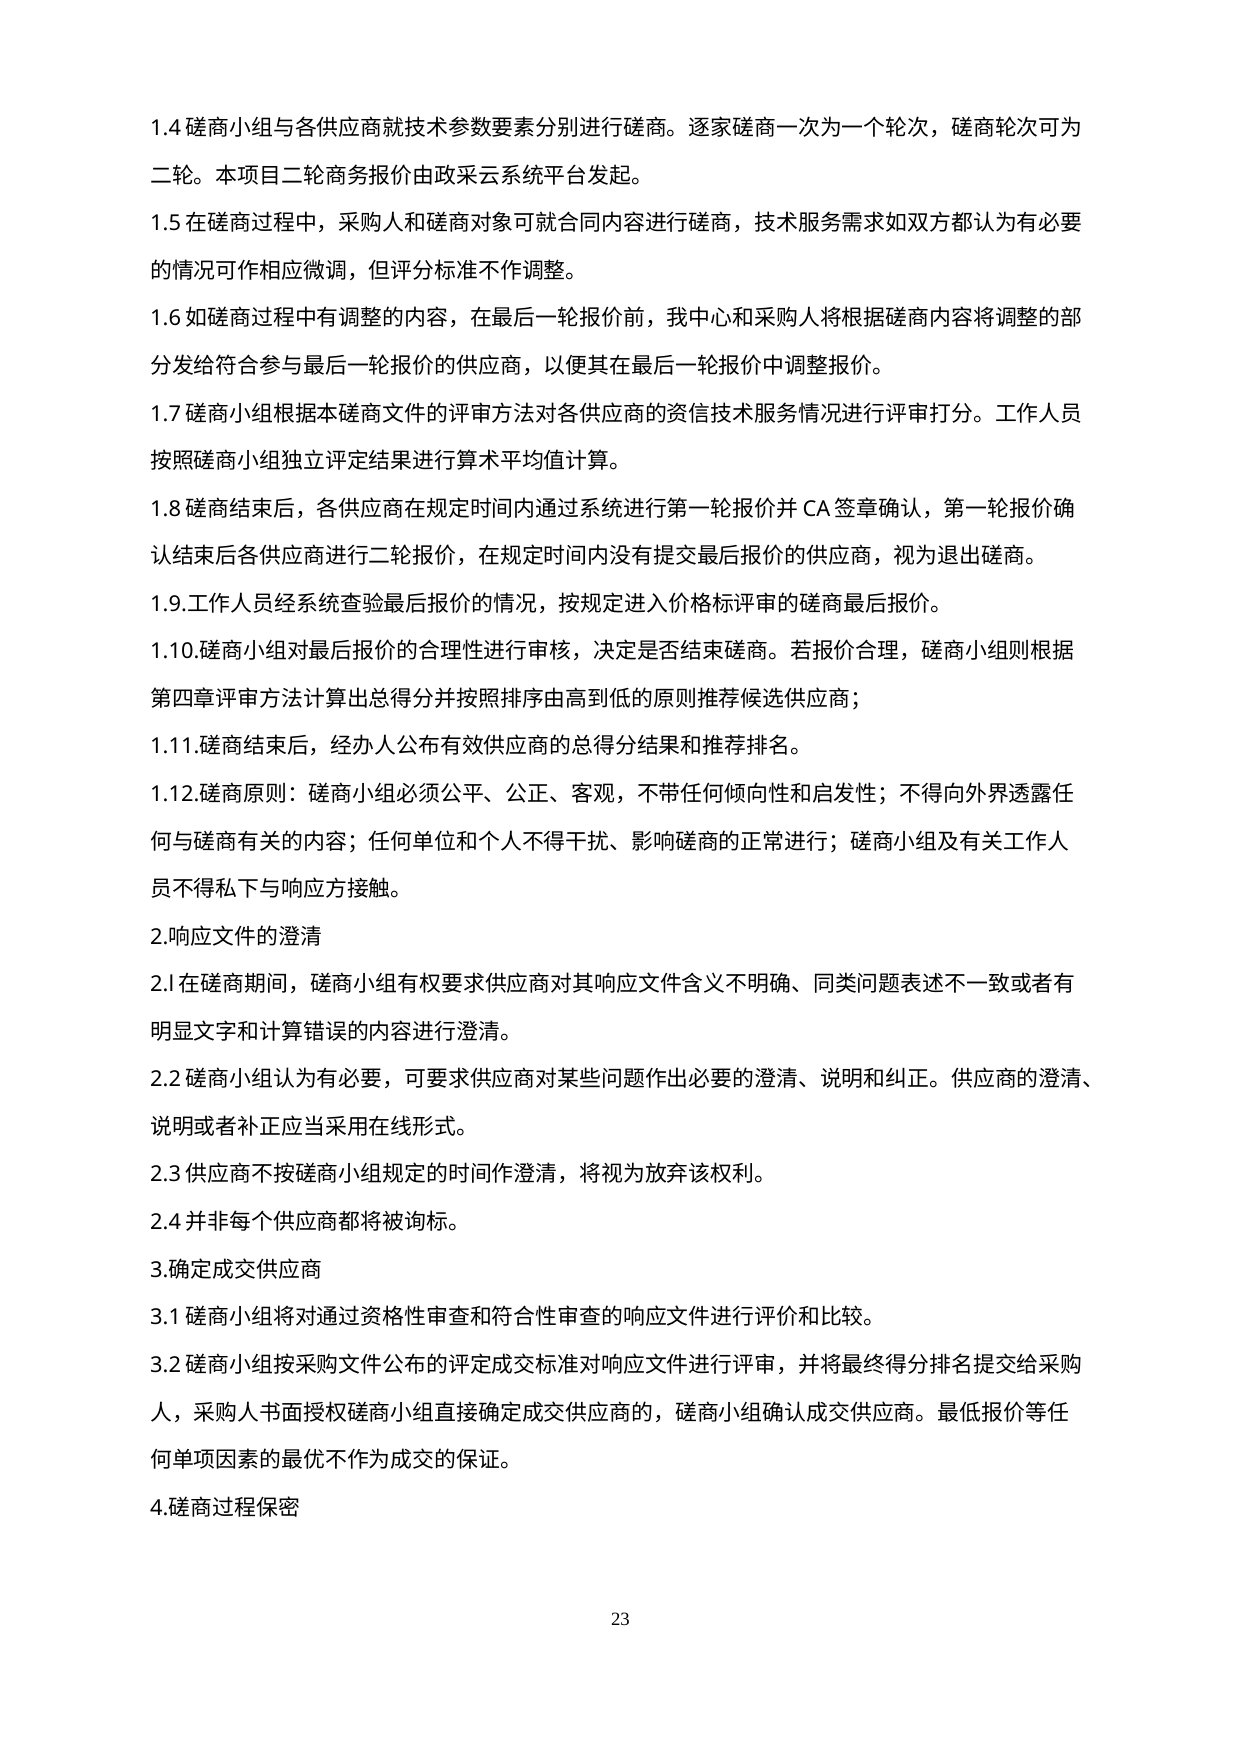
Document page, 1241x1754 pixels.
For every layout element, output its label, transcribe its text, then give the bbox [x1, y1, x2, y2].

text 1.4磋商小组与各供应商就技术参数要素分别进行磋商。逐家磋商一次为一个轮次，磋商轮次可为二轮。本项目二轮商务报价由政采云系统平台发起。 [150, 110, 1090, 189]
text 1.11.磋商结束后，经办人公布有效供应商的总得分结果和推荐排名。 [150, 728, 1090, 760]
text 2.2磋商小组认为有必要，可要求供应商对某些问题作出必要的澄清、说明和纠正。供应商的澄清、说明或者补正应当采用在线形式。 [150, 1061, 1090, 1141]
text 2.l在磋商期间，磋商小组有权要求供应商对其响应文件含义不明确、同类问题表述不一致或者有明显文字和计算错误的内容进行澄清。 [150, 966, 1090, 1046]
text 3.确定成交供应商 [150, 1252, 1090, 1283]
text 1.7磋商小组根据本磋商文件的评审方法对各供应商的资信技术服务情况进行评审打分。工作人员按照磋商小组独立评定结果进行算术平均值计算。 [150, 396, 1090, 475]
text 3.1磋商小组将对通过资格性审查和符合性审查的响应文件进行评价和比较。 [150, 1299, 1090, 1331]
text 1.8磋商结束后，各供应商在规定时间内通过系统进行第一轮报价并CA签章确认，第一轮报价确认结束后各供应商进行二轮报价，在规定时间内没有提交最后报价的供应商，视为退出磋商。 [150, 491, 1090, 570]
text 3.2磋商小组按采购文件公布的评定成交标准对响应文件进行评审，并将最终得分排名提交给采购人，采购人书面授权磋商小组直接确定成交供应商的，磋商小组确认成交供应商。最低报价等任何单项因素的最优不作为成交的保证。 [150, 1347, 1090, 1474]
text 2.3供应商不按磋商小组规定的时间作澄清，将视为放弃该权利。 [150, 1156, 1090, 1188]
text 1.6如磋商过程中有调整的内容，在最后一轮报价前，我中心和采购人将根据磋商内容将调整的部分发给符合参与最后一轮报价的供应商，以便其在最后一轮报价中调整报价。 [150, 300, 1090, 380]
text 2.响应文件的澄清 [150, 919, 1090, 950]
text 2.4并非每个供应商都将被询标。 [150, 1204, 1090, 1236]
text 1.9.工作人员经系统查验最后报价的情况，按规定进入价格标评审的磋商最后报价。 [150, 586, 1090, 617]
text 1.12.磋商原则：磋商小组必须公平、公正、客观，不带任何倾向性和启发性；不得向外界透露任何与磋商有关的内容；任何单位和个人不得干扰、影响磋商的正常进行；磋商小组及有关工作人员不得私下与响应方接触。 [150, 776, 1090, 903]
text 1.5在磋商过程中，采购人和磋商对象可就合同内容进行磋商，技术服务需求如双方都认为有必要的情况可作相应微调，但评分标准不作调整。 [150, 205, 1090, 284]
text 4.磋商过程保密 [150, 1489, 1090, 1521]
text 1.10.磋商小组对最后报价的合理性进行审核，决定是否结束磋商。若报价合理，磋商小组则根据第四章评审方法计算出总得分并按照排序由高到低的原则推荐候选供应商； [150, 633, 1090, 713]
